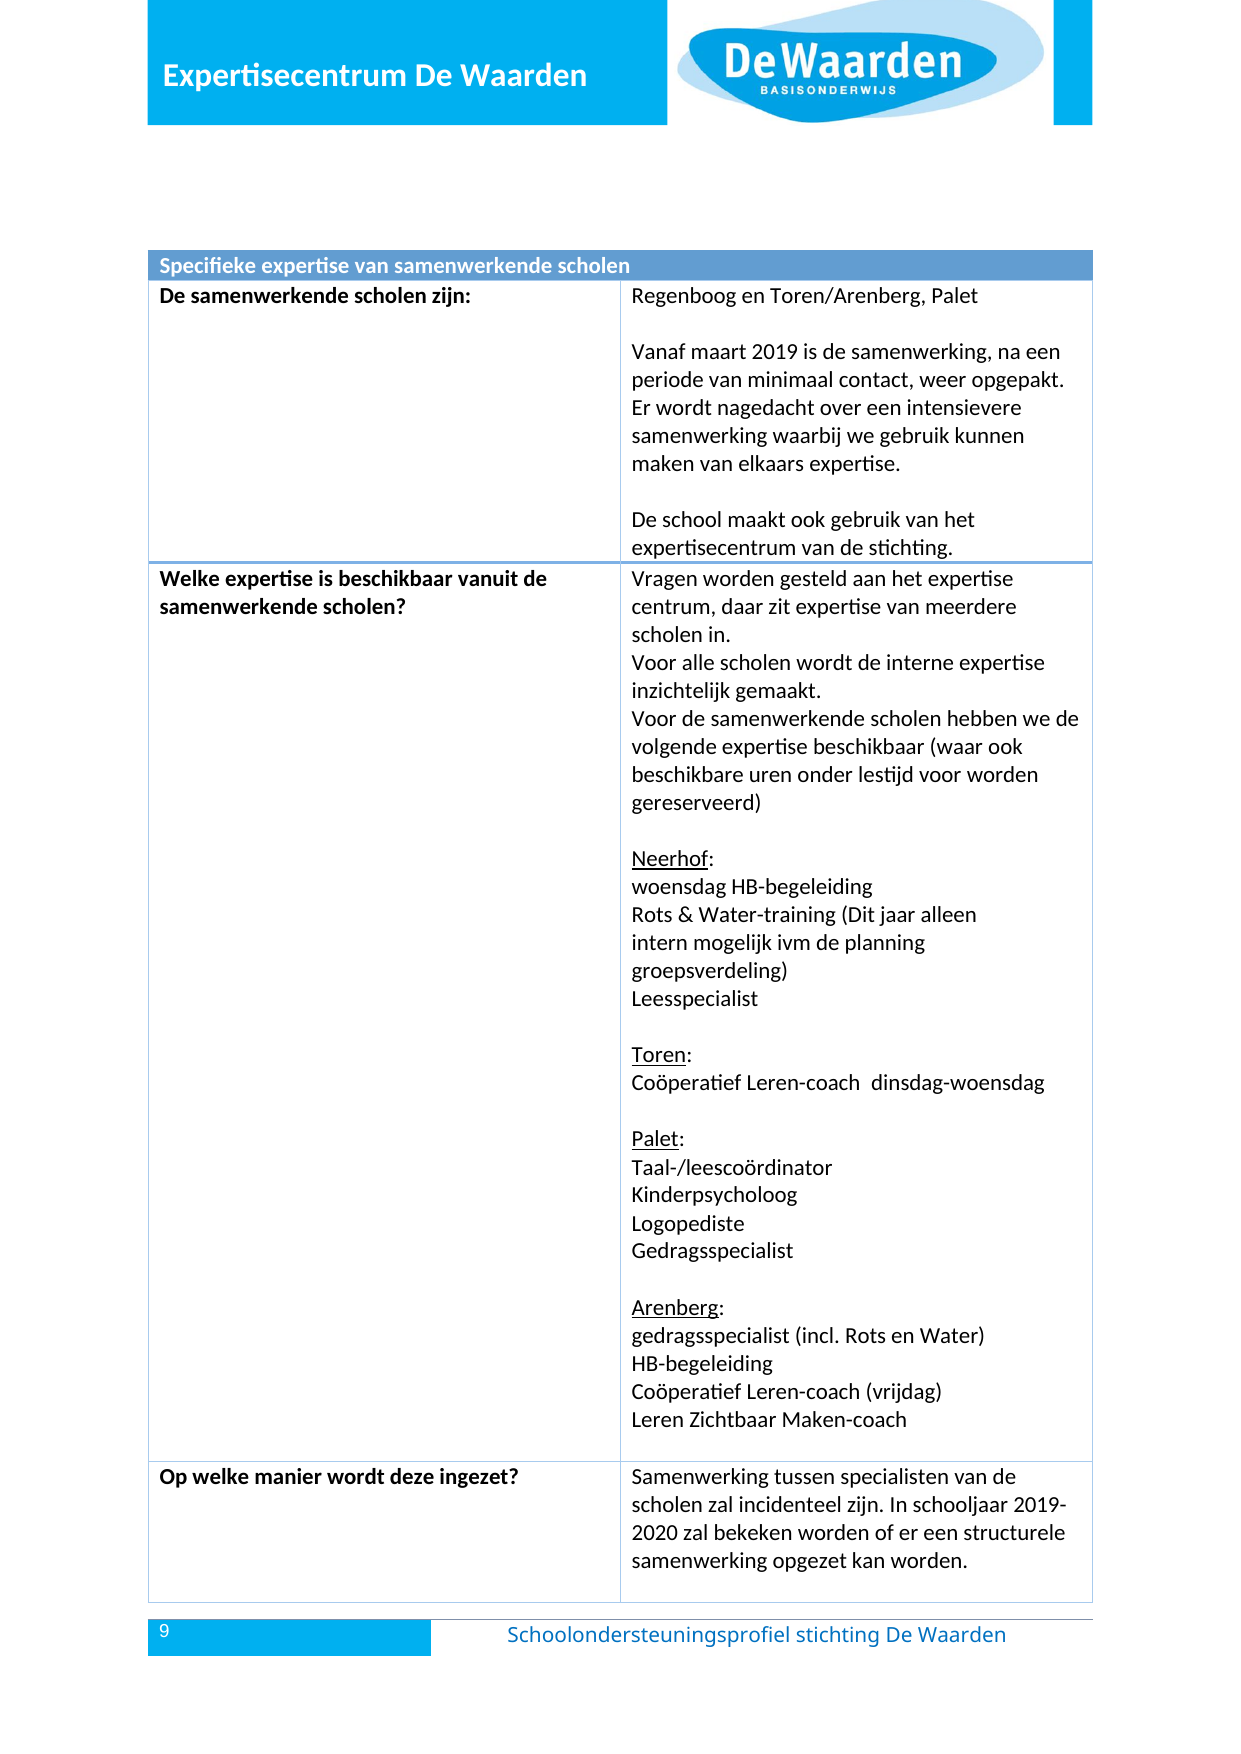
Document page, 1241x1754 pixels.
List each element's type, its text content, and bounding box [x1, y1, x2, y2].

table_header Specifieke expertise van samenwerkende scholen [149, 251, 1092, 279]
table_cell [621, 1462, 1092, 1602]
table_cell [149, 1462, 620, 1602]
table_header Regenboog en Toren/Arenberg, Palet Vanaf maart 2019 is de samenwerking, na een periode van minimaal contact, weer opgepakt. Er wordt nagedacht over een intensievere samenwerking waarbij we gebruik kunnen maken van elkaars expertise. De school maakt ook gebruik van het expertisecentrum van de stichting. [621, 281, 1092, 561]
table_cell Vragen worden gesteld aan het expertise centrum, daar zit expertise van meerdere scholen in. Voor alle scholen wordt de interne expertise inzichtelijk gemaakt. Voor de samenwerkende scholen hebben we de volgende expertise beschikbaar (waar ook beschikbare uren onder lestijd voor worden gereserveerd) Neerhof: woensdag HB-begeleiding Rots & Water-training (Dit jaar alleen intern mogelijk ivm de planning groepsverdeling) Leesspecialist Toren: Coöperatief Leren-coach dinsdag-woensdag Palet: Taal-/leescoördinator Kinderpsycholoog Logopediste Gedragsspecialist Arenberg: gedragsspecialist (incl. Rots en Water) HB-begeleiding Coöperatief Leren-coach (vrijdag) Leren Zichtbaar Maken-coach [621, 564, 1092, 1461]
table_header De samenwerkende scholen zijn: [149, 281, 620, 561]
table_cell Welke expertise is beschikbaar vanuit de samenwerkende scholen? [149, 564, 620, 1461]
picture [668, 0, 1053, 126]
